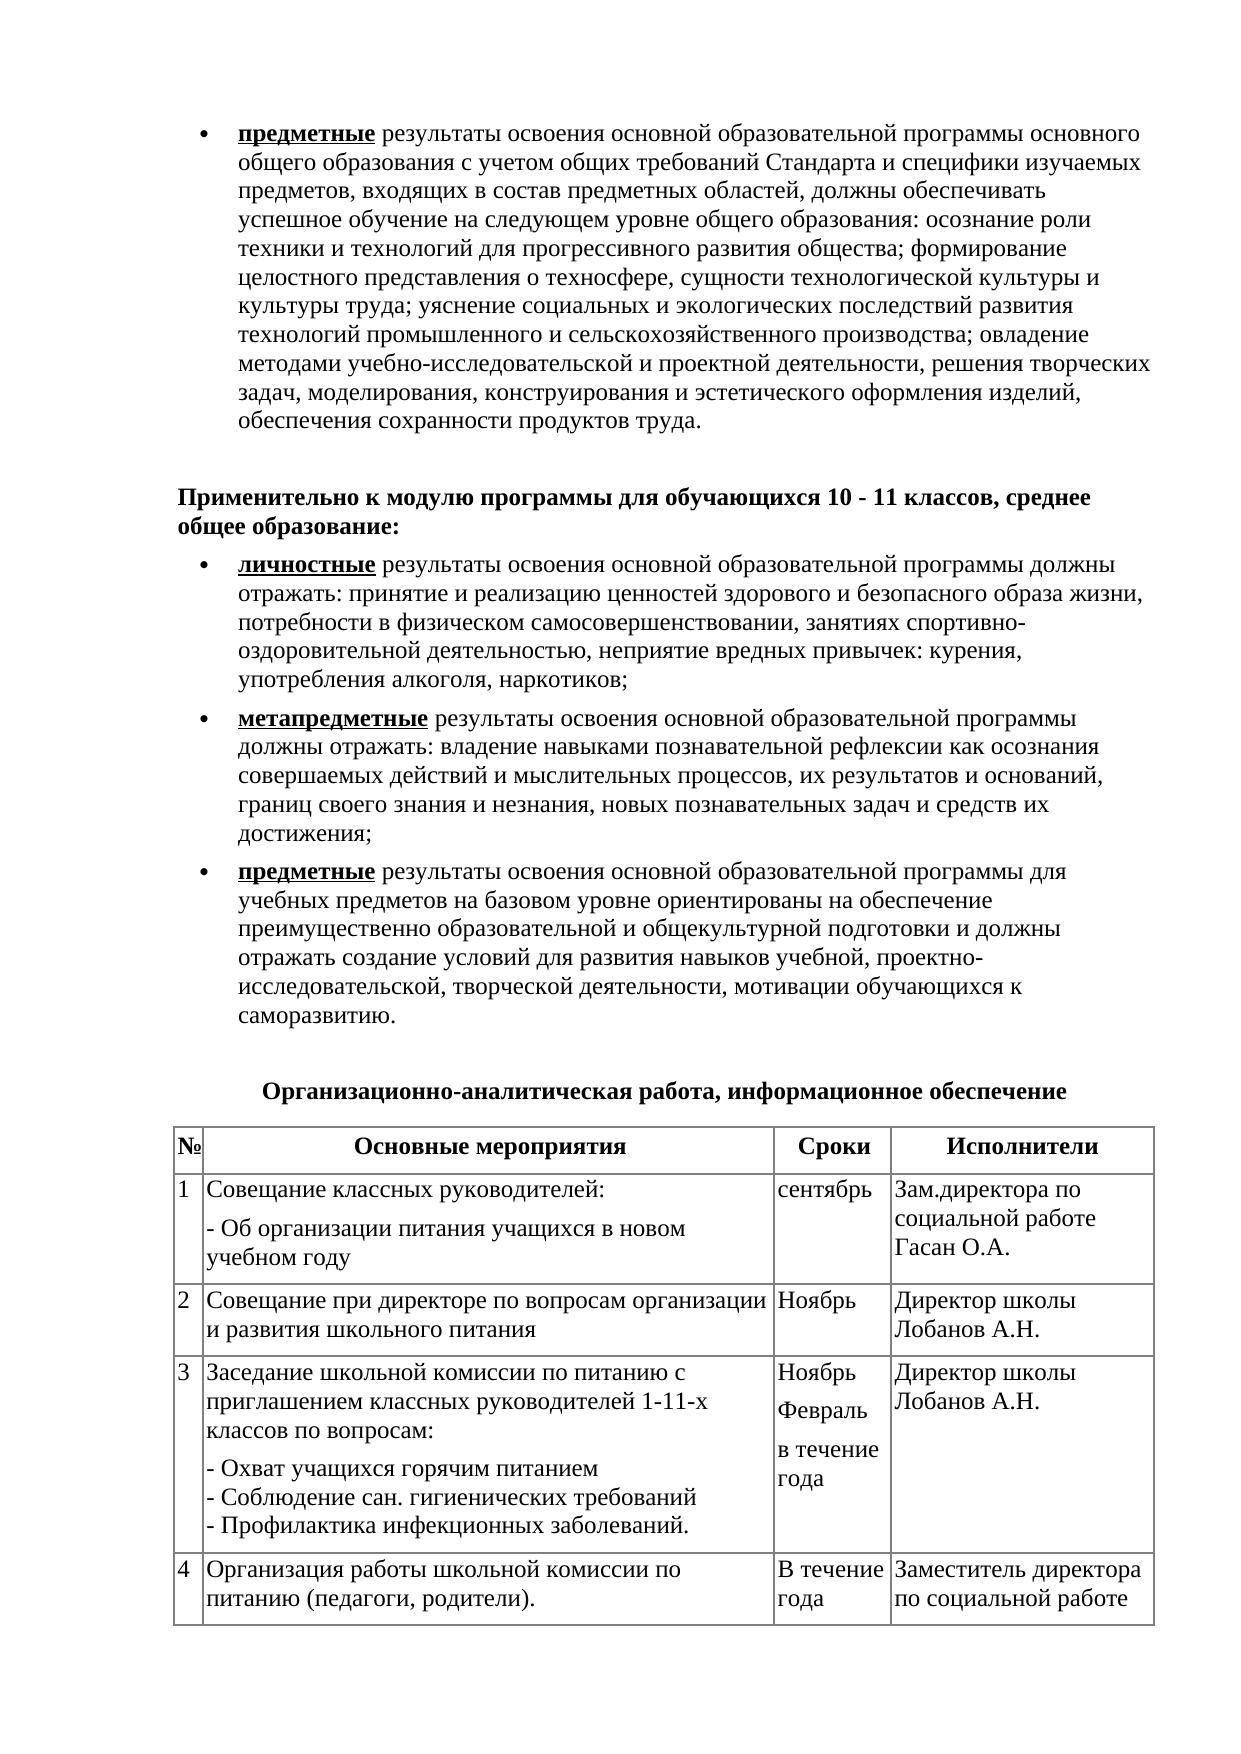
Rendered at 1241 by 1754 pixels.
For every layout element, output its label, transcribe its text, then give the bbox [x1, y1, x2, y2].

table_cell Ноябрь Февраль в течение года [775, 1357, 890, 1552]
table_header Исполнители [892, 1128, 1153, 1172]
text Применительно к модулю программы для обучающихся 10 - 11 классов, среднее общее образование: [177, 482, 1152, 540]
table_cell Ноябрь [775, 1285, 890, 1355]
table_cell Совещание при директоре по вопросам организации и развития школьного питания [204, 1285, 773, 1355]
table_cell Организация работы школьной комиссии по питанию (педагоги, родители). [204, 1554, 773, 1624]
table_cell Заседание школьной комиссии по питанию с приглашением классных руководителей 1-11-х классов по вопросам: - Охват учащихся горячим питанием - Соблюдение сан. гигиенических требований - Профилактика инфекционных заболеваний. [204, 1357, 773, 1552]
table_cell Директор школы Лобанов А.Н. [892, 1357, 1153, 1552]
list личностные результаты освоения основной образовательной программы должны отражать: принятие и реализацию ценностей здорового и безопасного образа жизни, потребности в физическом самосовершенствовании, занятиях спортивно-оздоровительной деятельностью, неприятие вредных привычек: курения, употребления алкоголя, наркотиков; [200, 549, 1152, 693]
table_cell В течение года [775, 1554, 890, 1624]
list метапредметные результаты освоения основной образовательной программы должны отражать: владение навыками познавательной рефлексии как осознания совершаемых действий и мыслительных процессов, их результатов и оснований, границ своего знания и незнания, новых познавательных задач и средств их достижения; [200, 703, 1152, 846]
list предметные результаты освоения основной образовательной программы для учебных предметов на базовом уровне ориентированы на обеспечение преимущественно образовательной и общекультурной подготовки и должны отражать создание условий для развития навыков учебной, проектно-исследовательской, творческой деятельности, мотивации обучающихся к саморазвитию. [200, 856, 1152, 1028]
table_cell 1 [175, 1175, 202, 1283]
list предметные результаты освоения основной образовательной программы основного общего образования с учетом общих требований Стандарта и специфики изучаемых предметов, входящих в состав предметных областей, должны обеспечивать успешное обучение на следующем уровне общего образования: осознание роли техники и технологий для прогрессивного развития общества; формирование целостного представления о техносфере, сущности технологической культуры и культуры труда; уяснение социальных и экологических последствий развития технологий промышленного и сельскохозяйственного производства; овладение методами учебно-исследовательской и проектной деятельности, решения творческих задач, моделирования, конструирования и эстетического оформления изделий, обеспечения сохранности продуктов труда. [200, 118, 1152, 434]
table_cell 3 [175, 1357, 202, 1552]
table_cell 2 [175, 1285, 202, 1355]
table_cell 4 [175, 1554, 202, 1624]
table_cell Совещание классных руководителей: - Об организации питания учащихся в новом учебном году [204, 1175, 773, 1283]
text Организационно-аналитическая работа, информационное обеспечение [177, 1076, 1152, 1105]
table_cell Директор школы Лобанов А.Н. [892, 1285, 1153, 1355]
table_cell сентябрь [775, 1175, 890, 1283]
table_cell Зам.директора по социальной работе Гасан О.А. [892, 1175, 1153, 1283]
table_header Сроки [775, 1128, 890, 1172]
table_header № [175, 1128, 202, 1172]
table_header Основные мероприятия [204, 1128, 773, 1172]
table_cell Заместитель директора по социальной работе [892, 1554, 1153, 1624]
